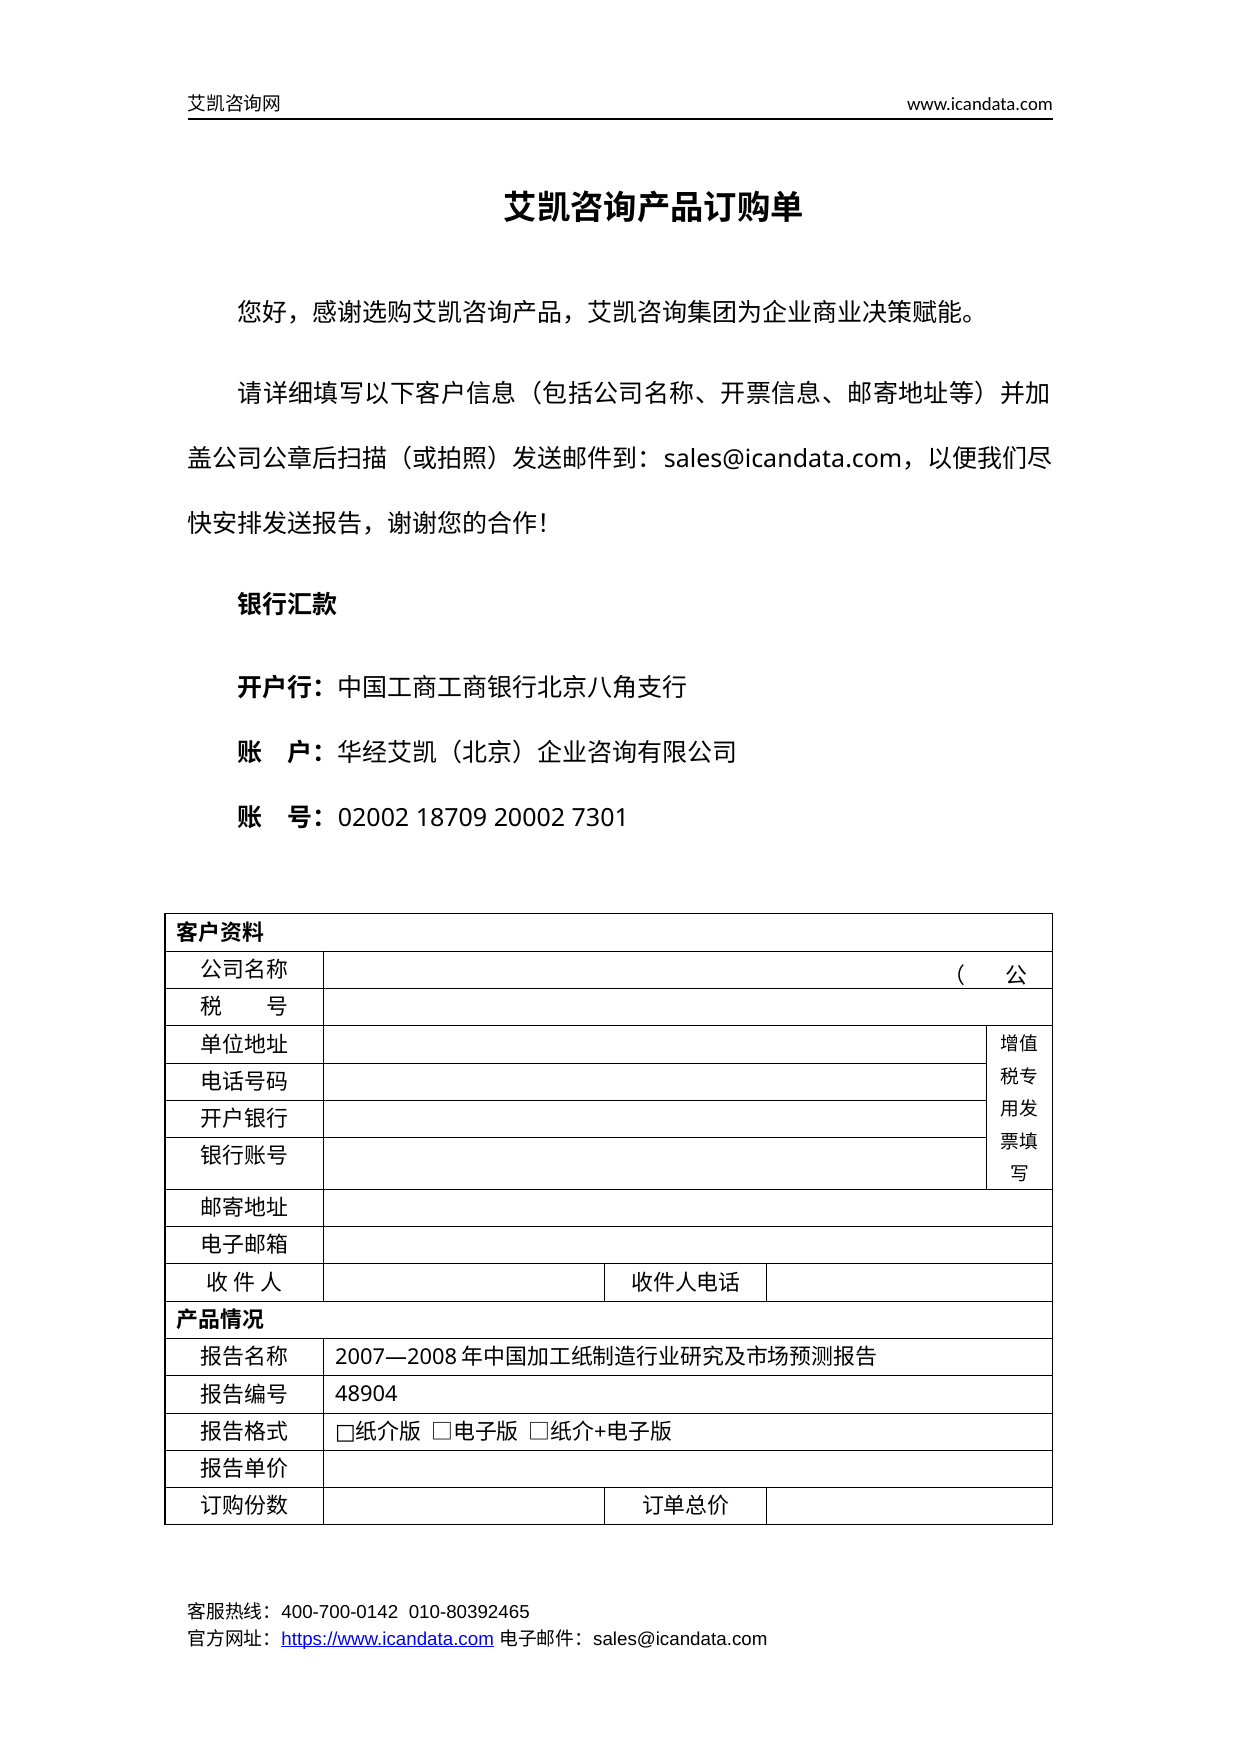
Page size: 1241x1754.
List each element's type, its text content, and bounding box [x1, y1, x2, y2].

text 艾凯咨询产品订购单 [187, 172, 1053, 237]
table_cell 邮寄地址 [166, 1190, 323, 1226]
table_cell [324, 1064, 986, 1100]
table_cell [324, 952, 1052, 988]
table_cell [324, 1451, 1052, 1487]
table_cell 报告编号 [166, 1376, 323, 1412]
table_cell [324, 1227, 1052, 1263]
table_header 客户资料 [166, 914, 1052, 951]
table_cell 电话号码 [166, 1064, 323, 1100]
table_cell 公司名称 [166, 952, 323, 988]
table_cell 收件人电话 [605, 1264, 766, 1301]
text 开户行：中国工商工商银行北京八角支行 [187, 653, 1053, 718]
text 账 户：华经艾凯（北京）企业咨询有限公司 [187, 718, 1053, 783]
table_cell [767, 1264, 1052, 1301]
text 您好，感谢选购艾凯咨询产品，艾凯咨询集团为企业商业决策赋能。 [187, 278, 1053, 343]
table_cell 报告格式 [166, 1414, 323, 1450]
table_cell 报告单价 [166, 1451, 323, 1487]
table_cell □纸介版 □电子版 □纸介+电子版 [324, 1414, 1052, 1450]
table_cell [324, 1026, 986, 1062]
table_cell 增值税专用发票填写 [987, 1026, 1052, 1189]
table_cell [324, 1190, 1052, 1226]
text 银行汇款 [187, 570, 1053, 635]
table_cell [324, 1101, 986, 1137]
table_cell [324, 1138, 986, 1189]
table_cell 单位地址 [166, 1026, 323, 1062]
table_cell 银行账号 [166, 1138, 323, 1189]
table_cell 税 号 [166, 989, 323, 1025]
table_cell 订购份数 [166, 1488, 323, 1524]
table_cell 收 件 人 [166, 1264, 323, 1301]
text 账 号：02002 18709 20002 7301 [187, 783, 1053, 848]
table_cell 订单总价 [605, 1488, 766, 1524]
table_cell 48904 [324, 1376, 1052, 1412]
table_cell 2007—2008年中国加工纸制造行业研究及市场预测报告 [324, 1339, 1052, 1375]
table_cell 报告名称 [166, 1339, 323, 1375]
table_cell [324, 1264, 604, 1301]
table_cell 开户银行 [166, 1101, 323, 1137]
table_cell 电子邮箱 [166, 1227, 323, 1263]
table_cell [324, 1488, 604, 1524]
text 请详细填写以下客户信息（包括公司名称、开票信息、邮寄地址等）并加盖公司公章后扫描（或拍照）发送邮件到：sales@icandata.com，以便我们尽快安排发送报告，谢谢您的合作！ [187, 359, 1053, 554]
table_cell [767, 1488, 1052, 1524]
table_cell [324, 989, 1052, 1025]
table_cell 产品情况 [166, 1302, 1052, 1338]
